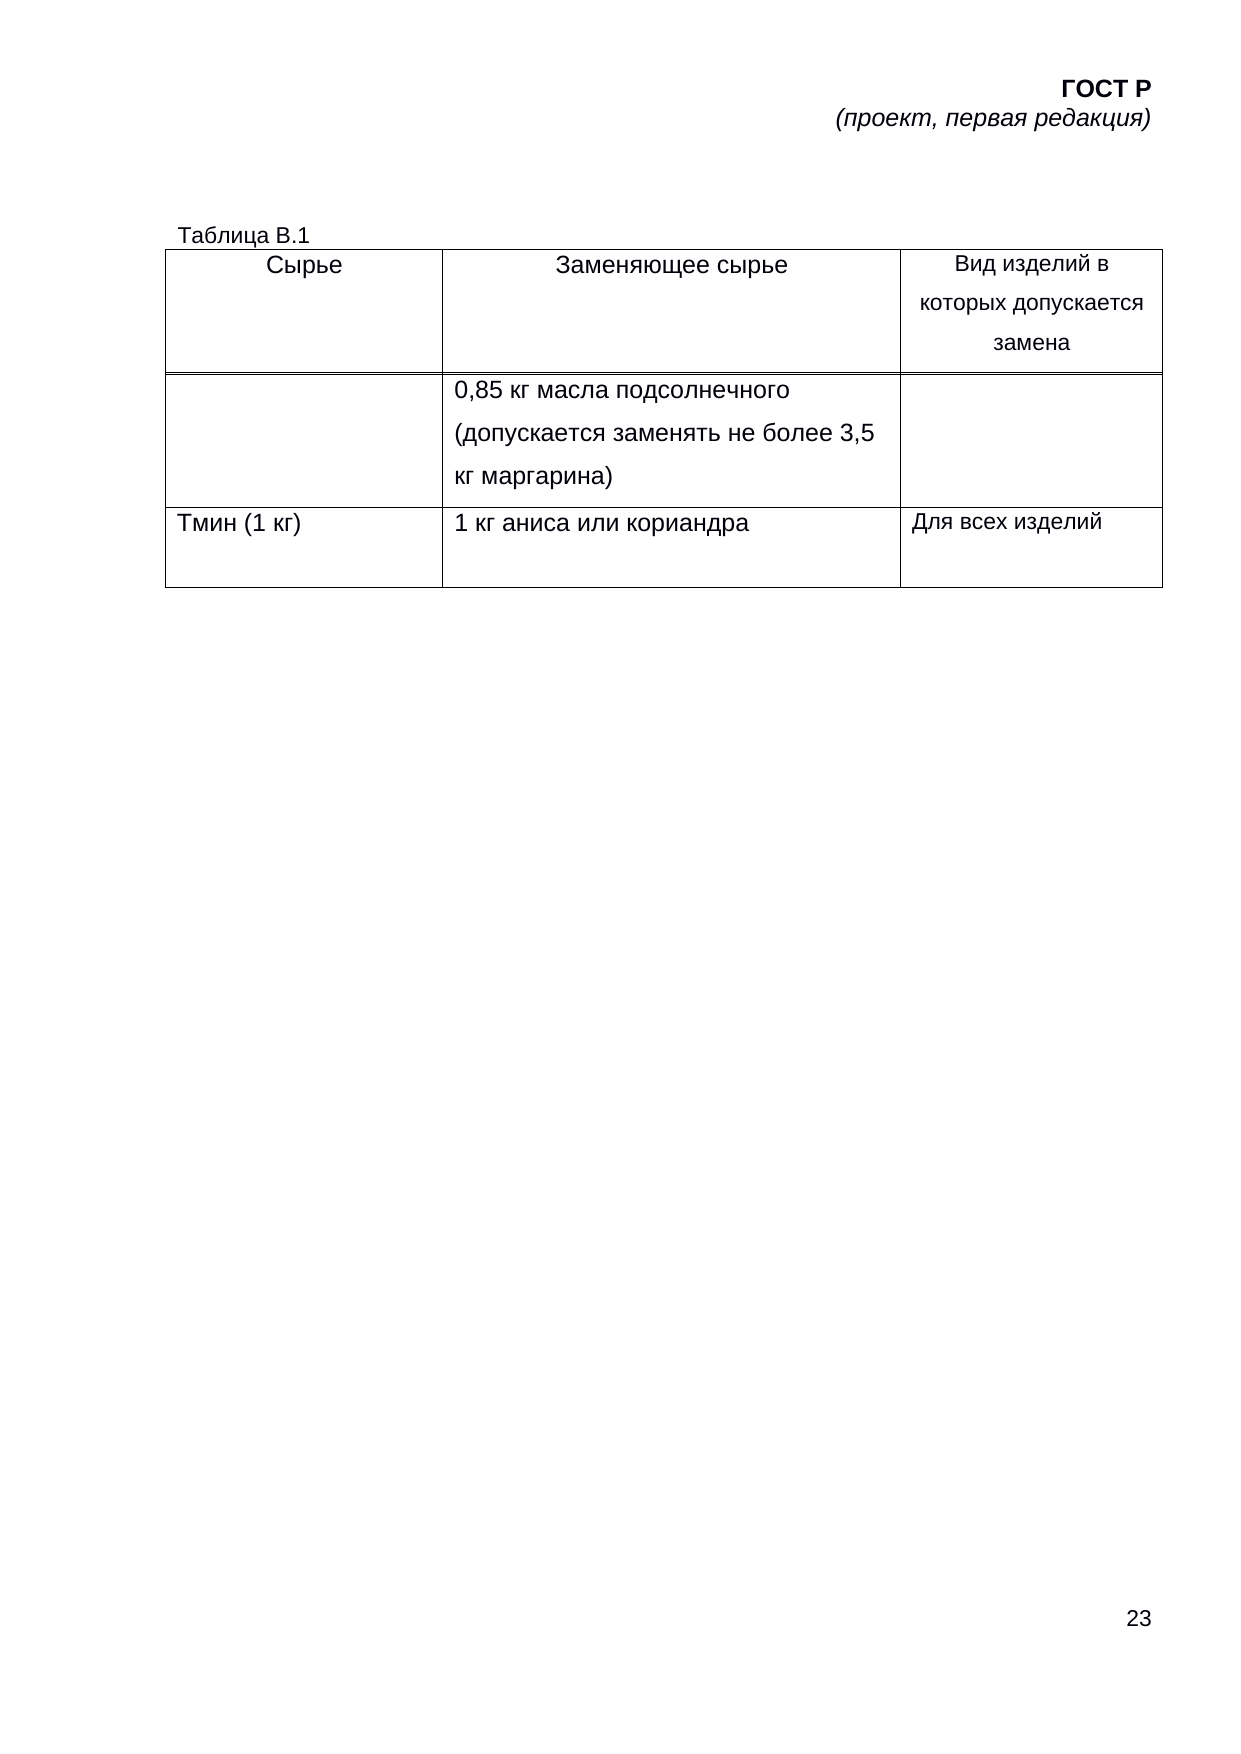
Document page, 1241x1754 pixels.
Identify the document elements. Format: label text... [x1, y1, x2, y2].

table_header Заменяющее сырье [443, 250, 900, 372]
table_header Сырье [166, 250, 442, 372]
table_cell 0,85 кг масла подсолнечного (допускается заменять не более 3,5 кг маргарина) [443, 375, 900, 507]
table_cell 1 кг аниса или кориандра [443, 508, 900, 587]
table_cell [901, 375, 1162, 507]
table_cell Тмин (1 кг) [166, 508, 442, 587]
table_cell [166, 375, 442, 507]
table_cell Для всех изделий [901, 508, 1162, 587]
table_header Вид изделий в которых допускается замена [901, 250, 1162, 372]
text Таблица В.1 [177, 222, 1152, 249]
